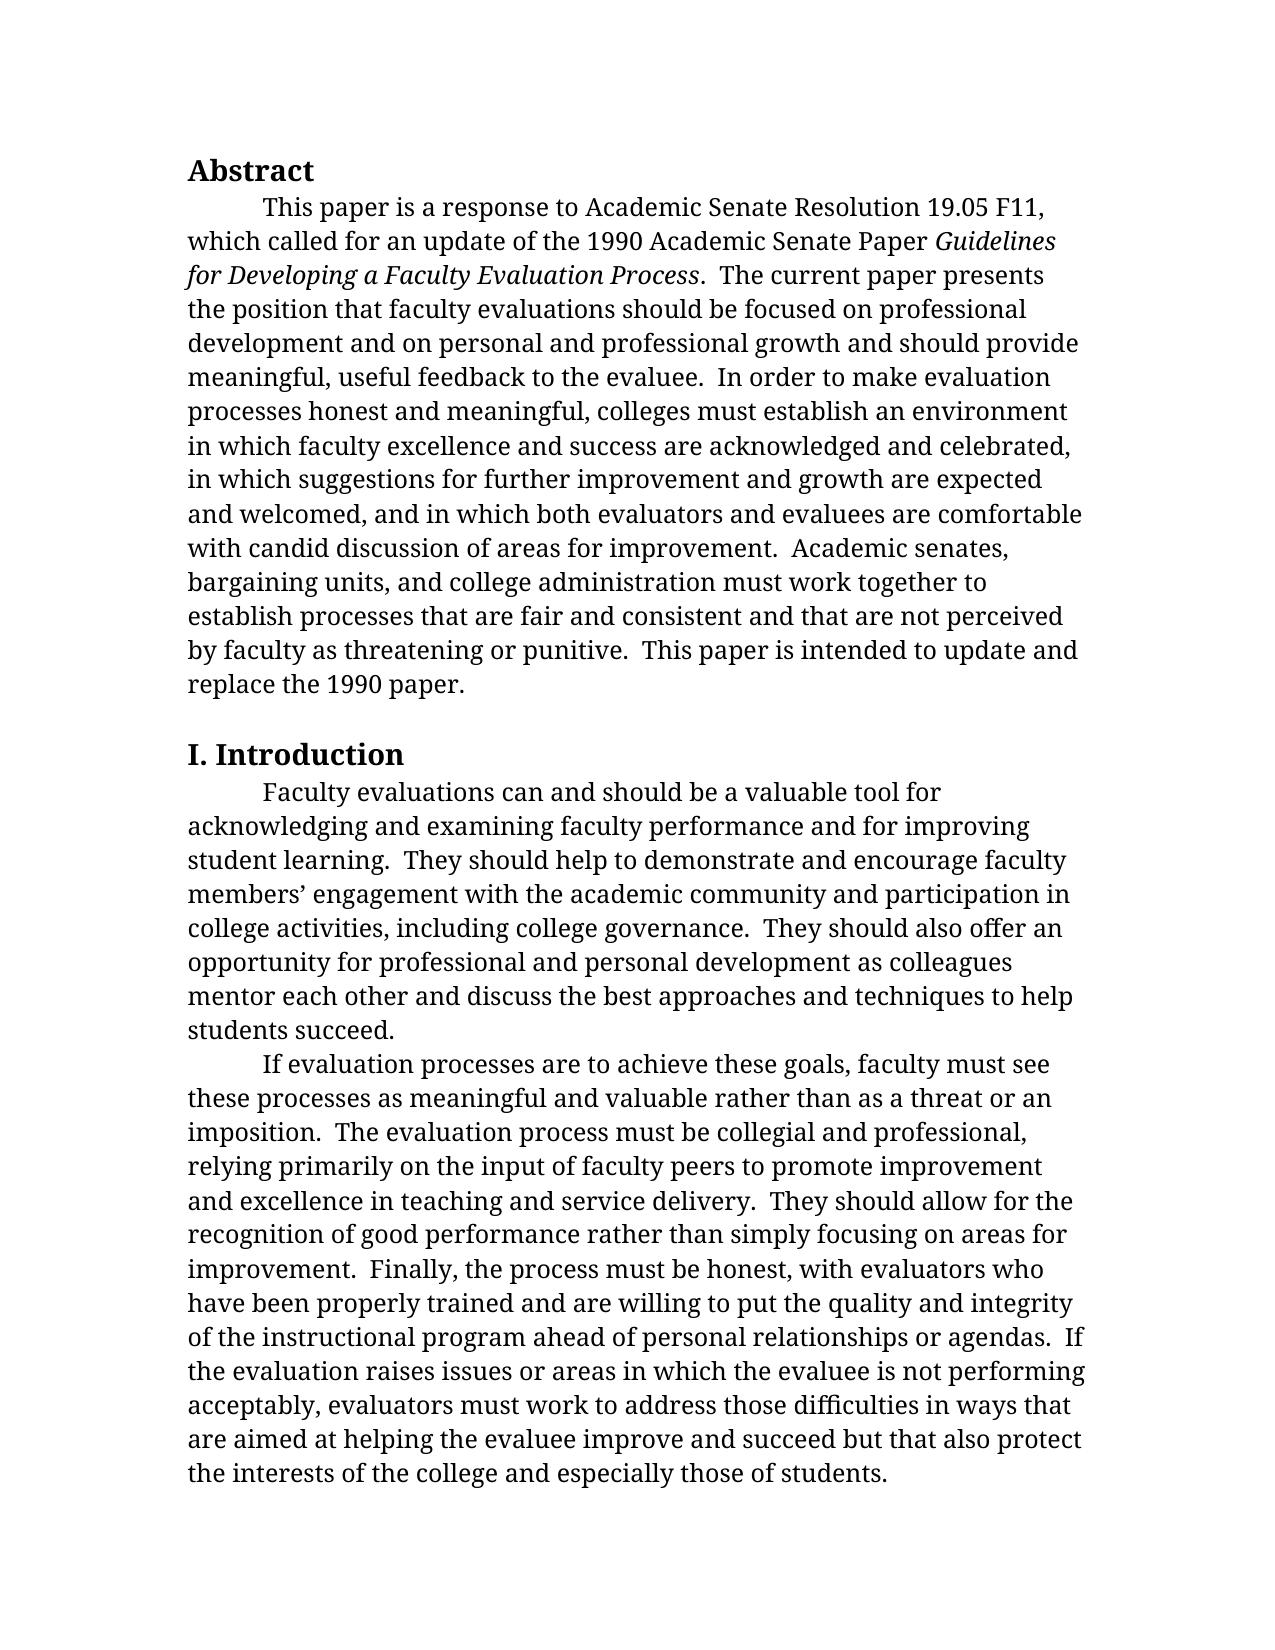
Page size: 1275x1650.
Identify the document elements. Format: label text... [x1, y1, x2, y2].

list This paper is a response to Academic Senate Resolution 19.05 F11, which called for an update of the 1990 Academic Senate Paper Guidelines for Developing a Faculty Evaluation Process. The current paper presents the position that faculty evaluations should be focused on professional development and on personal and professional growth and should provide meaningful, useful feedback to the evaluee. In order to make evaluation processes honest and meaningful, colleges must establish an environment in which faculty excellence and success are acknowledged and celebrated, in which suggestions for further improvement and growth are expected and welcomed, and in which both evaluators and evaluees are comfortable with candid discussion of areas for improvement. Academic senates, bargaining units, and college administration must work together to establish processes that are fair and consistent and that are not perceived by faculty as threatening or punitive. This paper is intended to update and replace the 1990 paper. [187, 190, 1087, 701]
text Abstract [187, 150, 1087, 190]
text I. Introduction [187, 735, 1087, 774]
text Faculty evaluations can and should be a valuable tool for acknowledging and examining faculty performance and for improving student learning. They should help to demonstrate and encourage faculty members’ engagement with the academic community and participation in college activities, including college governance. They should also offer an opportunity for professional and personal development as colleagues mentor each other and discuss the best approaches and techniques to help students succeed. [187, 774, 1087, 1047]
text If evaluation processes are to achieve these goals, faculty must see these processes as meaningful and valuable rather than as a threat or an imposition. The evaluation process must be collegial and professional, relying primarily on the input of faculty peers to promote improvement and excellence in teaching and service delivery. They should allow for the recognition of good performance rather than simply focusing on areas for improvement. Finally, the process must be honest, with evaluators who have been properly trained and are willing to put the quality and integrity of the instructional program ahead of personal relationships or agendas. If the evaluation raises issues or areas in which the evaluee is not performing acceptably, evaluators must work to address those difficulties in ways that are aimed at helping the evaluee improve and succeed but that also protect the interests of the college and especially those of students. [187, 1047, 1087, 1490]
